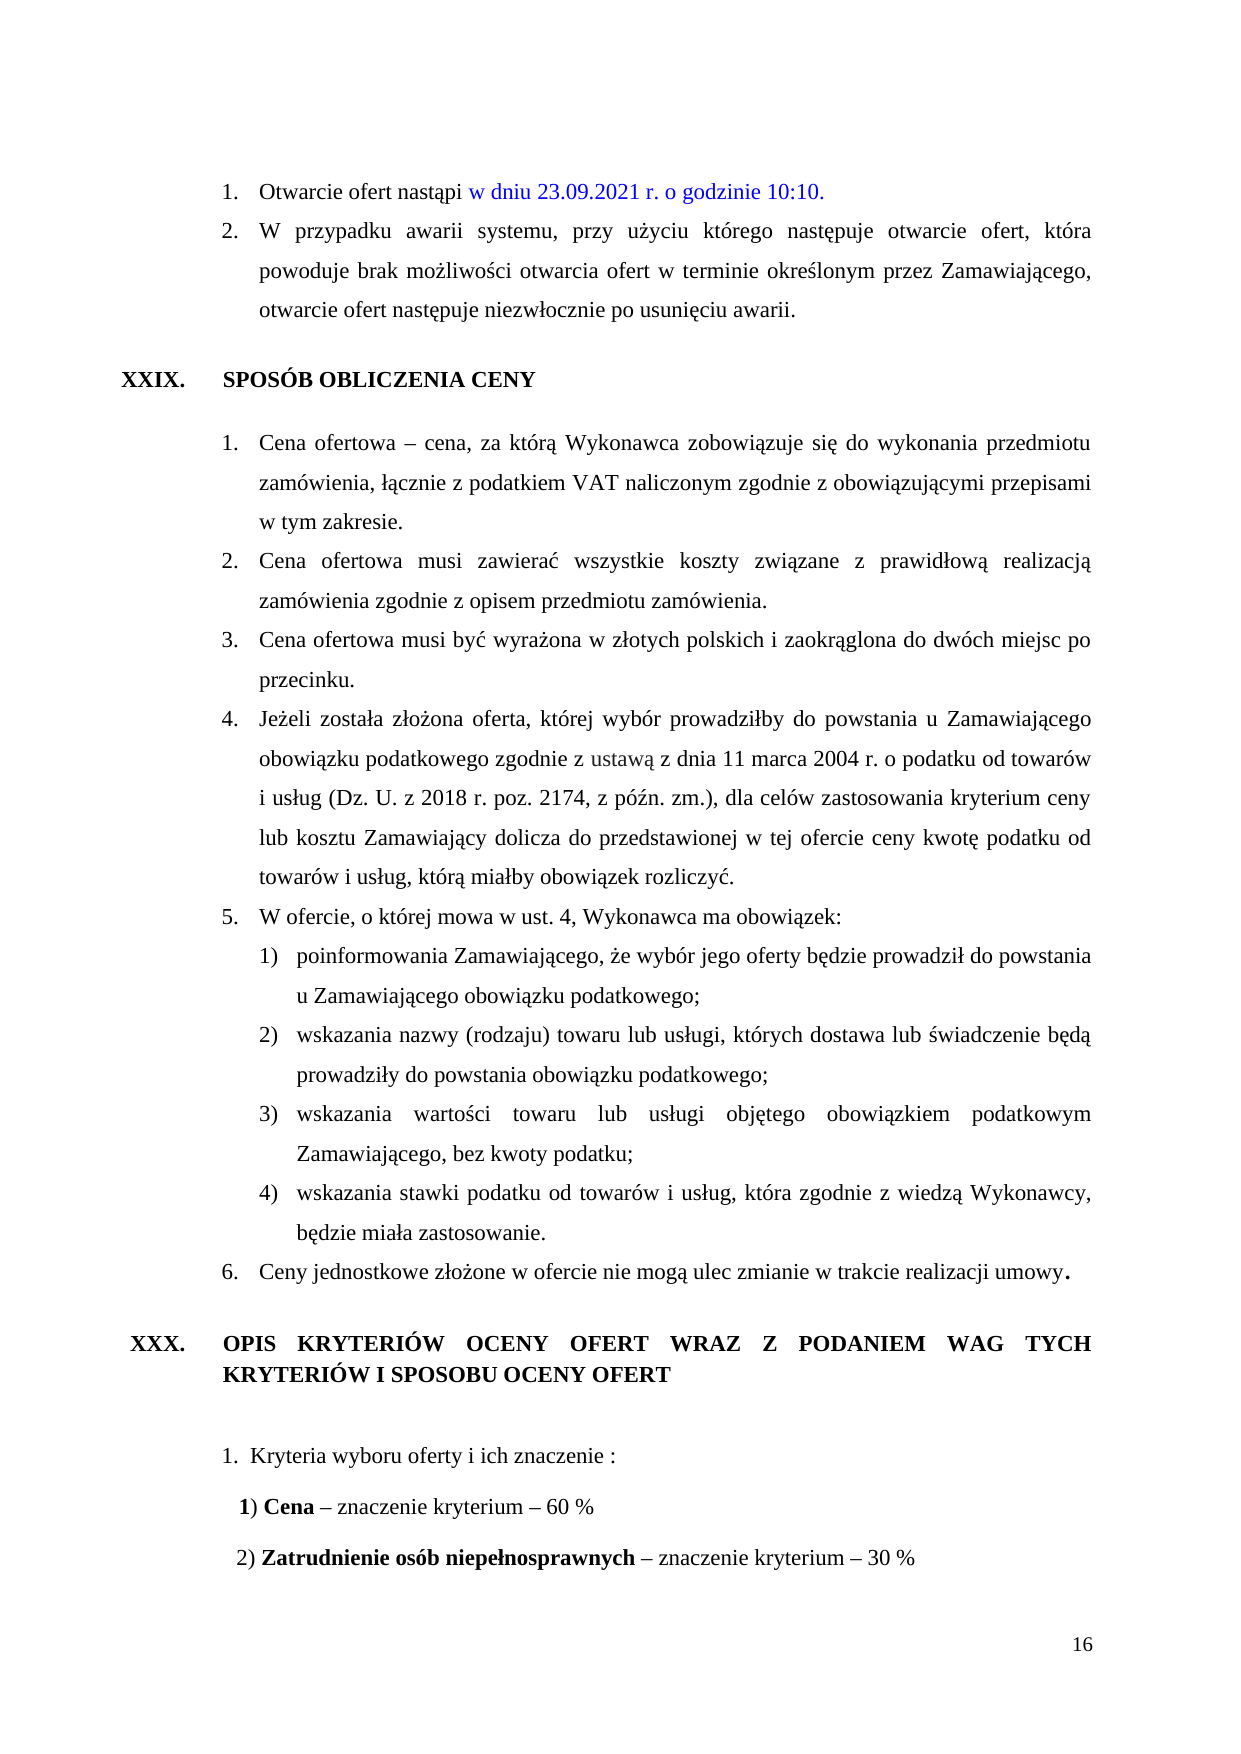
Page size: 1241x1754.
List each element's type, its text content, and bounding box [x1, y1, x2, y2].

list SPOSÓB OBLICZENIA CENY [185, 366, 1093, 392]
list Otwarcie ofert nastąpi w dniu 23.09.2021 r. o godzinie 10:10. [221, 178, 1093, 204]
list W przypadku awarii systemu, przy użyciu którego następuje otwarcie ofert, która powoduje brak możliwości otwarcia ofert w terminie określonym przez Zamawiającego, otwarcie ofert następuje niezwłocznie po usunięciu awarii. [221, 217, 1093, 323]
list Cena ofertowa musi zawierać wszystkie koszty związane z prawidłową realizacją zamówienia zgodnie z opisem przedmiotu zamówienia. [221, 547, 1093, 613]
list Cena ofertowa musi być wyrażona w złotych polskich i zaokrąglona do dwóch miejsc po przecinku. [221, 626, 1093, 692]
list OPIS KRYTERIÓW OCENY OFERT WRAZ Z PODANIEM WAG TYCH KRYTERIÓW I SPOSOBU OCENY OFERT [185, 1331, 1093, 1387]
text 1) Cena – znaczenie kryterium – 60 % [221, 1493, 1093, 1519]
list W ofercie, o której mowa w ust. 4, Wykonawca ma obowiązek: [221, 903, 1093, 929]
list Ceny jednostkowe złożone w ofercie nie mogą ulec zmianie w trakcie realizacji umowy. [221, 1258, 1093, 1284]
text 2) Zatrudnienie osób niepełnosprawnych – znaczenie kryterium – 30 % [236, 1544, 1093, 1570]
list wskazania nazwy (rodzaju) towaru lub usługi, których dostawa lub świadczenie będą prowadziły do powstania obowiązku podatkowego; [259, 1021, 1093, 1087]
list wskazania stawki podatku od towarów i usług, która zgodnie z wiedzą Wykonawcy, będzie miała zastosowanie. [259, 1179, 1093, 1245]
list Cena ofertowa – cena, za którą Wykonawca zobowiązuje się do wykonania przedmiotu zamówienia, łącznie z podatkiem VAT naliczonym zgodnie z obowiązującymi przepisami w tym zakresie. [221, 429, 1093, 534]
list Jeżeli została złożona oferta, której wybór prowadziłby do powstania u Zamawiającego obowiązku podatkowego zgodnie z ustawą z dnia 11 marca 2004 r. o podatku od towarów i usług (Dz. U. z 2018 r. poz. 2174, z późn. zm.), dla celów zastosowania kryterium ceny lub kosztu Zamawiający dolicza do przedstawionej w tej ofercie ceny kwotę podatku od towarów i usług, którą miałby obowiązek rozliczyć. [221, 705, 1093, 890]
list poinformowania Zamawiającego, że wybór jego oferty będzie prowadził do powstania u Zamawiającego obowiązku podatkowego; [259, 942, 1093, 1008]
text 1. Kryteria wyboru oferty i ich znaczenie : [221, 1442, 1093, 1468]
list wskazania wartości towaru lub usługi objętego obowiązkiem podatkowym Zamawiającego, bez kwoty podatku; [259, 1100, 1093, 1166]
